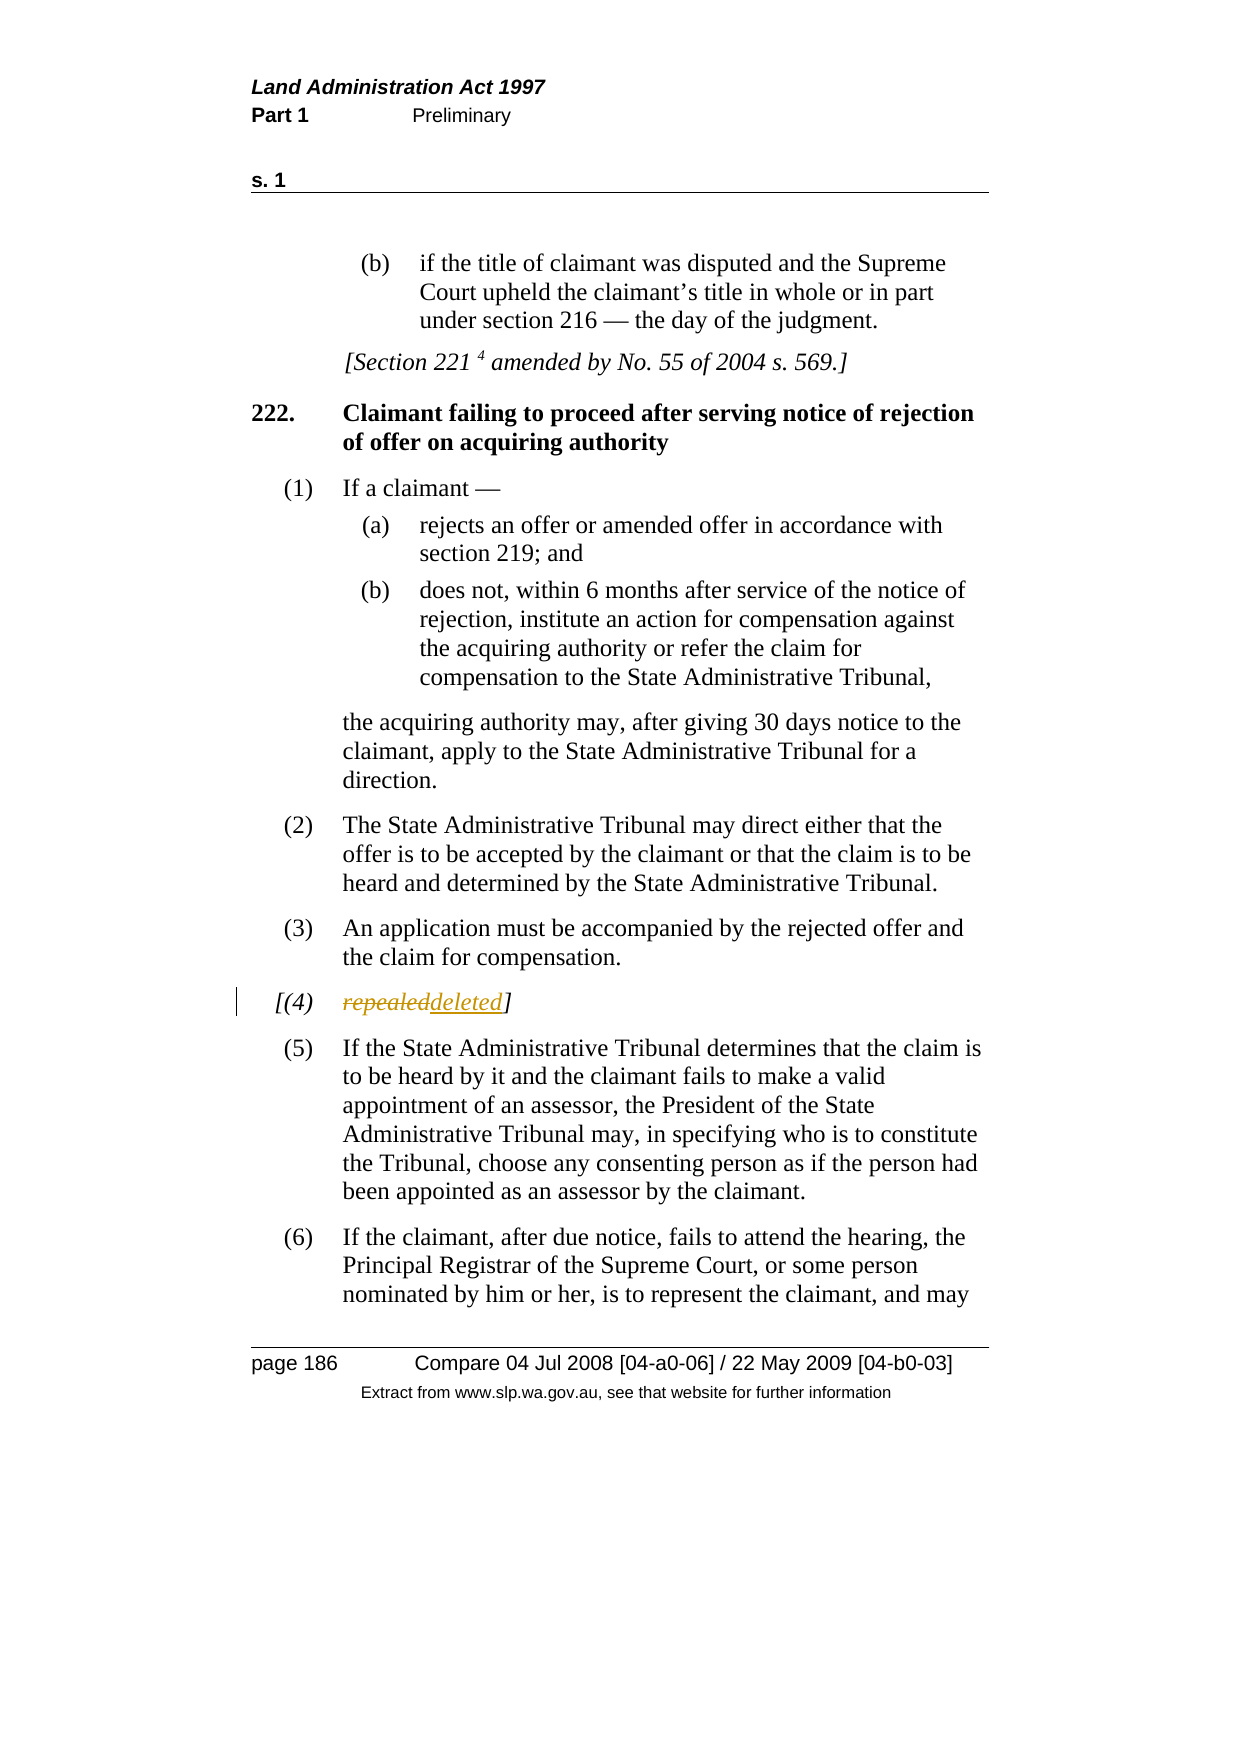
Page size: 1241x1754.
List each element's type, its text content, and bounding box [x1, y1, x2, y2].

text (5) If the State Administrative Tribunal determines that the claim is to be heard by it and the claimant fails to make a valid appointment of an assessor, the President of the State Administrative Tribunal may, in specifying who is to constitute the Tribunal, choose any consenting person as if the person had been appointed as an assessor by the claimant. [251, 1033, 989, 1205]
text [Section 221 4 amended by No. 55 of 2004 s. 569.] [251, 347, 989, 376]
text (2) The State Administrative Tribunal may direct either that the offer is to be accepted by the claimant or that the claim is to be heard and determined by the State Administrative Tribunal. [251, 810, 989, 896]
text (b) if the title of claimant was disputed and the Supreme Court upheld the claimant’s title in whole or in part under section 216 — the day of the judgment. [251, 248, 989, 334]
text (a) rejects an offer or amended offer in accordance with section 219; and [251, 510, 989, 567]
text (b) does not, within 6 months after service of the notice of rejection, institute an action for compensation against the acquiring authority or refer the claim for compensation to the State Administrative Tribunal, [251, 576, 989, 691]
text [(4) ] [251, 987, 989, 1016]
text the acquiring authority may, after giving 30 days notice to the claimant, apply to the State Administrative Tribunal for a direction. [251, 707, 989, 793]
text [251, 1222, 989, 1308]
text (3) An application must be accompanied by the rejected offer and the claim for compensation. [251, 913, 989, 971]
text (1) If a claimant — [251, 473, 989, 501]
subtitle 222. Claimant failing to proceed after serving notice of rejection of offer on acquiring authority [251, 398, 989, 456]
